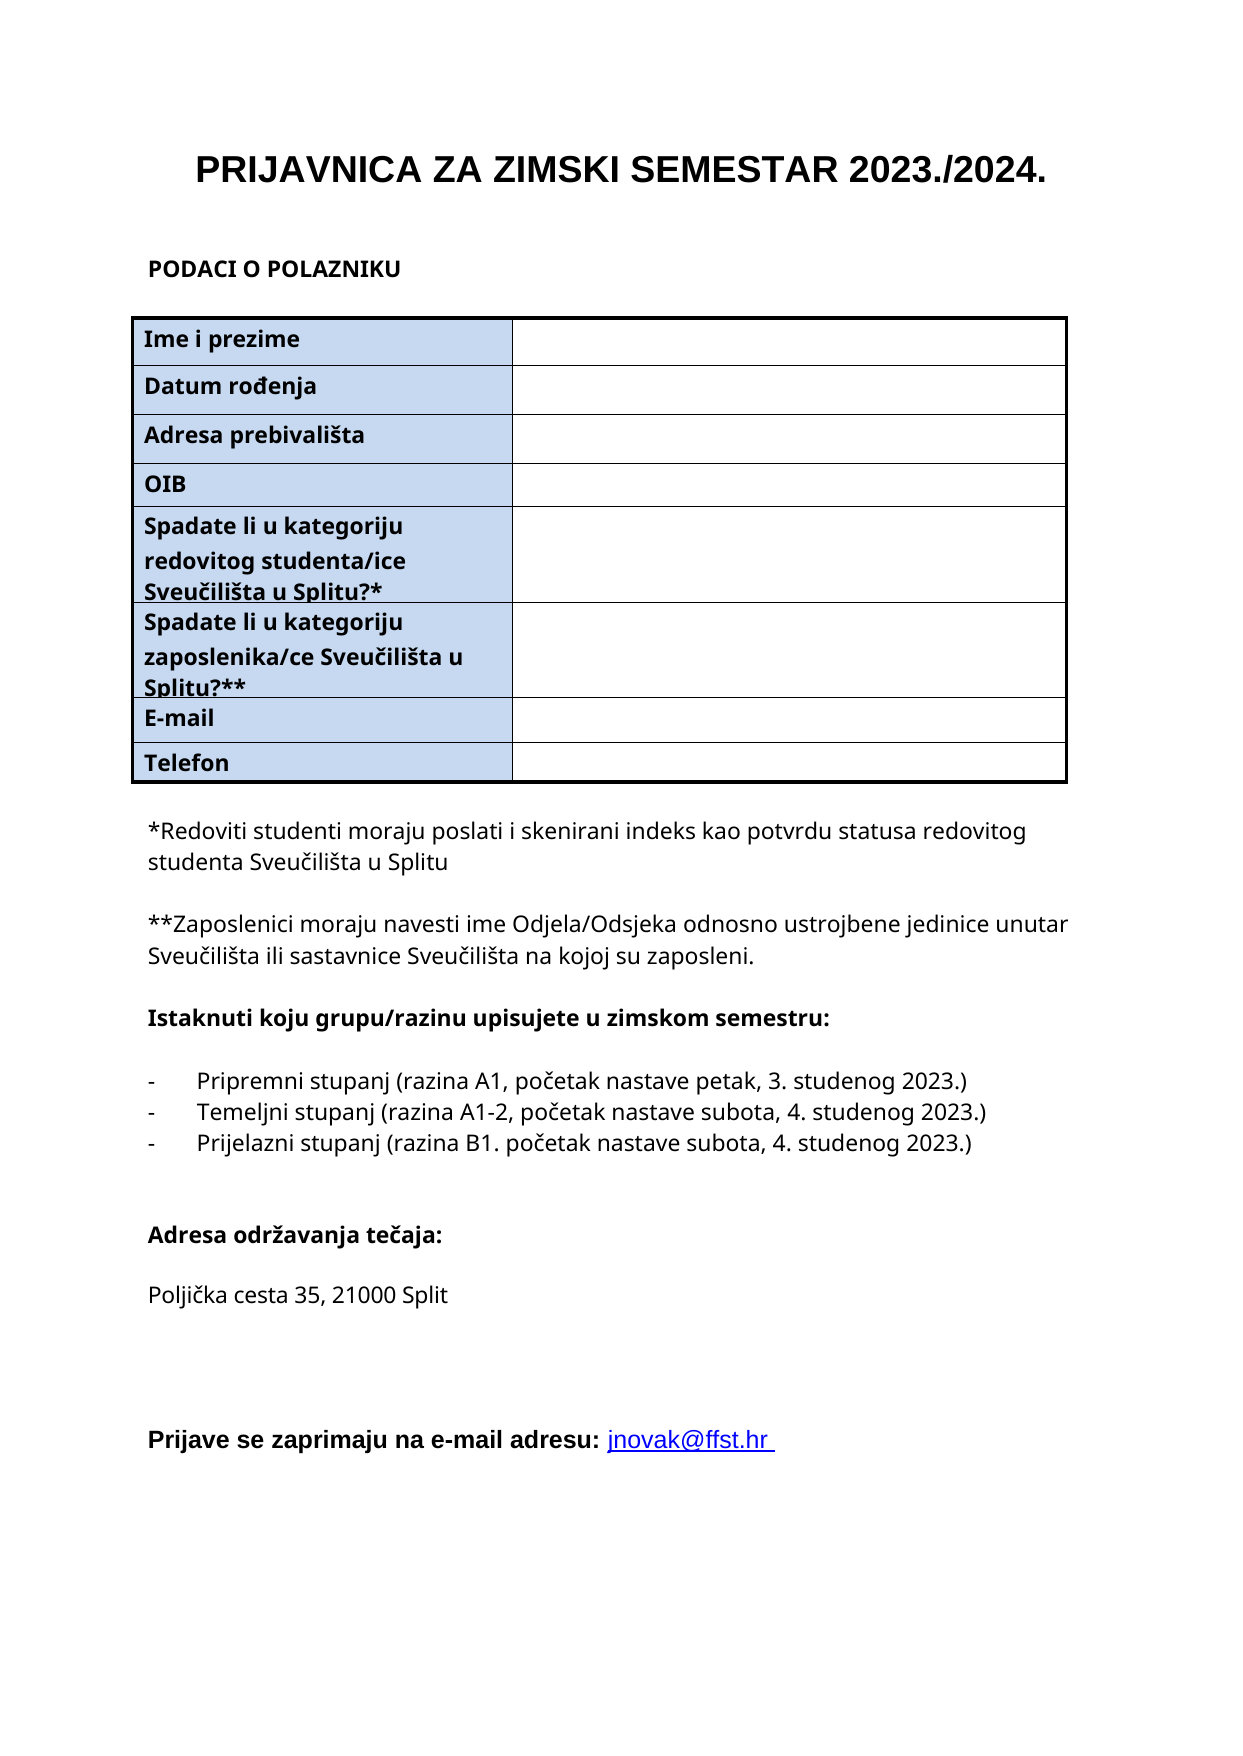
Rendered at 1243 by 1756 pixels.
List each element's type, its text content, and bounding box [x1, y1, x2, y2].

table_header Ime i prezime [134, 320, 512, 365]
table_header [513, 320, 1065, 365]
table_cell E-mail [134, 698, 512, 742]
table_cell Adresa prebivališta [134, 415, 512, 463]
text - Prijelazni stupanj (razina B1. početak nastave subota, 4. studenog 2023.) [148, 1127, 1095, 1158]
table_cell [513, 415, 1065, 463]
table_cell OIB [134, 464, 512, 506]
table_cell [513, 603, 1065, 697]
table_cell [513, 366, 1065, 414]
table_cell Spadate li u kategoriju redovitog studenta/ice Sveučilišta u Splitu?* [134, 507, 512, 601]
text Adresa održavanja tečaja: [148, 1219, 1095, 1250]
subtitle *Redoviti studenti moraju poslati i skenirani indeks kao potvrdu statusa redovitog studenta Sveučilišta u Splitu [148, 815, 1095, 877]
table_cell [513, 464, 1065, 506]
text Prijave se zaprimaju na e-mail adresu: jnovak@ffst.hr [148, 1426, 1095, 1454]
text PODACI O POLAZNIKU [148, 253, 1095, 284]
table_cell [513, 698, 1065, 742]
text Istaknuti koju grupu/razinu upisujete u zimskom semestru: [148, 1002, 1095, 1033]
text PRIJAVNICA ZA ZIMSKI SEMESTAR 2023./2024. [148, 148, 1095, 191]
subtitle **Zaposlenici moraju navesti ime Odjela/Odsjeka odnosno ustrojbene jedinice unutar Sveučilišta ili sastavnice Sveučilišta na kojoj su zaposleni. [148, 908, 1095, 971]
text - Pripremni stupanj (razina A1, početak nastave petak, 3. studenog 2023.) [148, 1065, 1095, 1096]
text Poljička cesta 35, 21000 Split [148, 1279, 1095, 1311]
text - Temeljni stupanj (razina A1-2, početak nastave subota, 4. studenog 2023.) [148, 1096, 1095, 1127]
table_cell Telefon [134, 743, 512, 780]
table_cell Datum rođenja [134, 366, 512, 414]
table_cell Spadate li u kategoriju zaposlenika/ce Sveučilišta u Splitu?** [134, 603, 512, 697]
table_cell [513, 743, 1065, 780]
table_cell [513, 507, 1065, 601]
